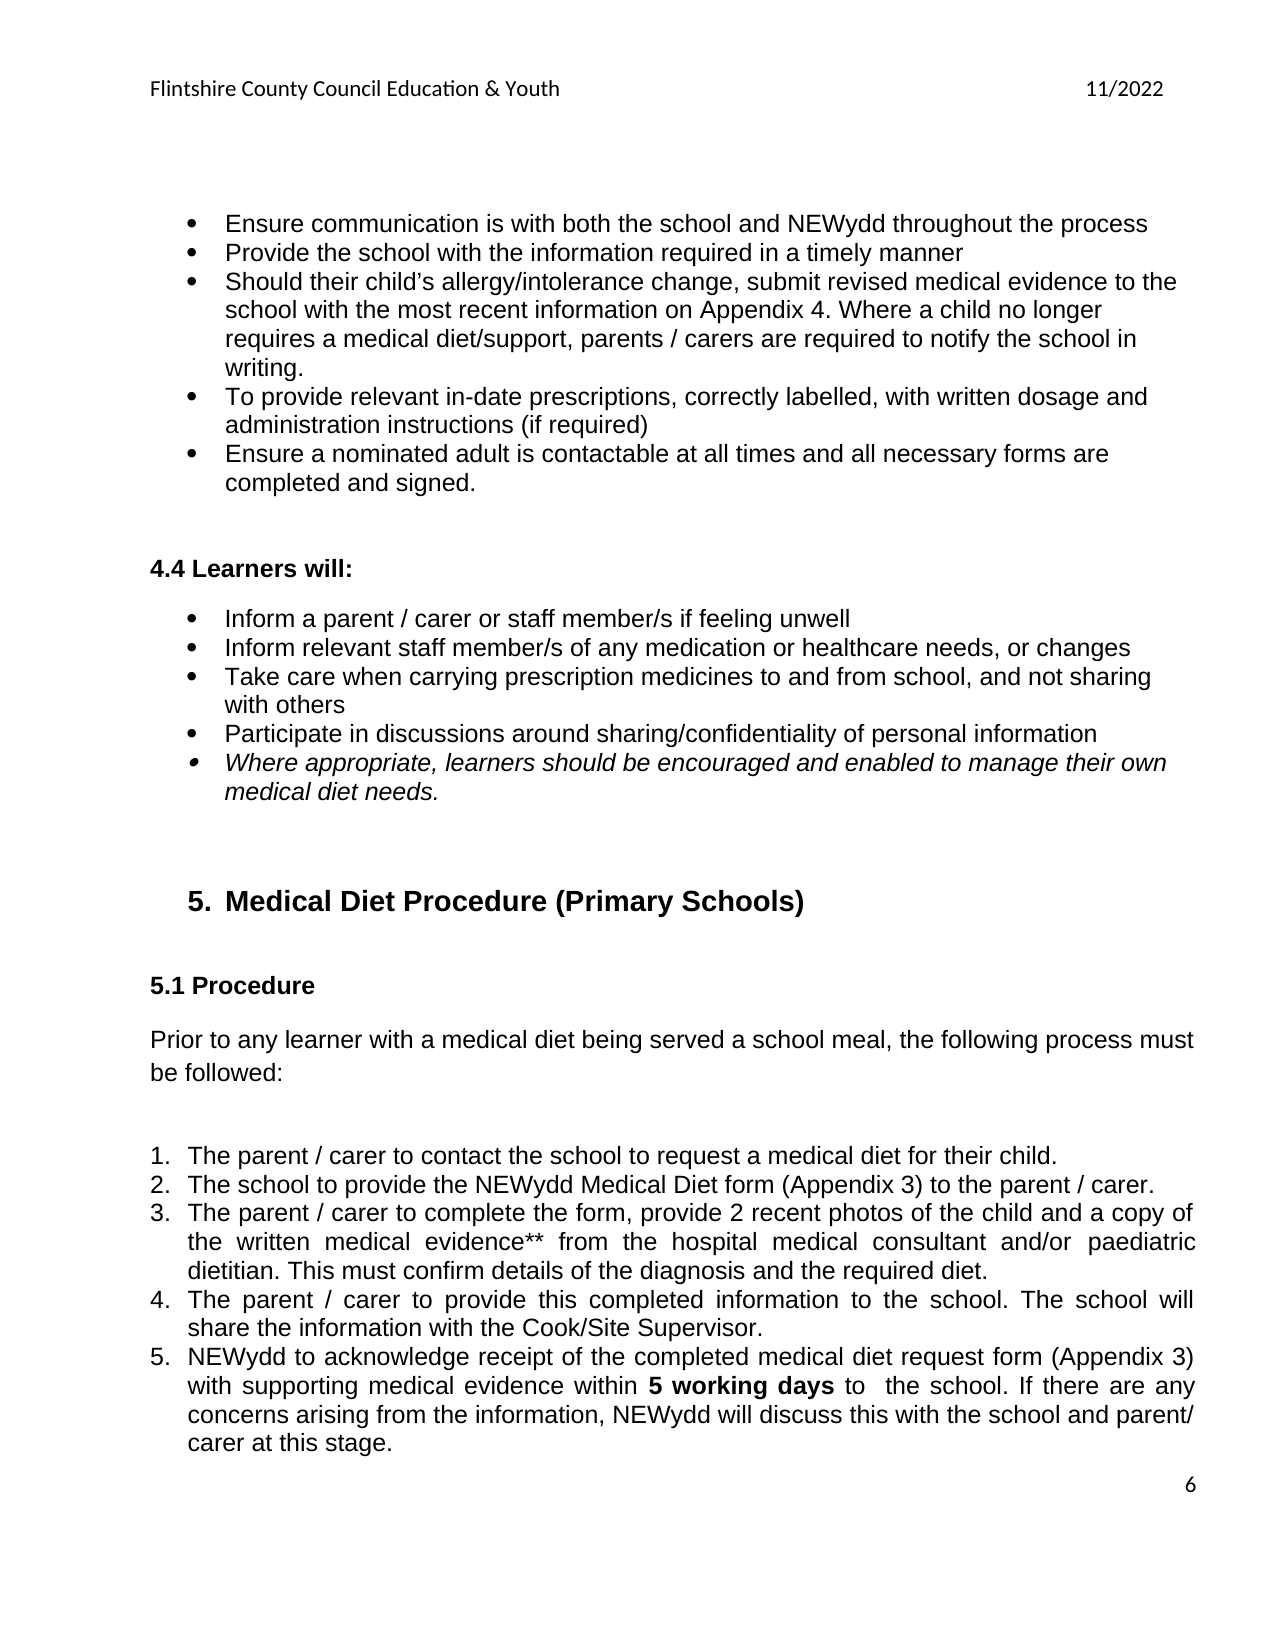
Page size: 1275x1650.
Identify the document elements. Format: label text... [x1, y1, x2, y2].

text 5.1 Procedure [150, 971, 1196, 1000]
list Where appropriate, learners should be encouraged and enabled to manage their own medical diet needs. [187, 748, 1196, 806]
list Inform relevant staff member/s of any medication or healthcare needs, or changes [187, 633, 1196, 662]
list Participate in discussions around sharing/confidentiality of personal information [187, 719, 1196, 748]
text 4.4 Learners will: [150, 554, 1196, 583]
list To provide relevant in-date prescriptions, correctly labelled, with written dosage and administration instructions (if required) [187, 382, 1196, 439]
list Should their child’s allergy/intolerance change, submit revised medical evidence to the school with the most recent information on Appendix 4. Where a child no longer requires a medical diet/support, parents / carers are required to notify the school in writing. [187, 266, 1196, 382]
list Ensure a nominated adult is contactable at all times and all necessary forms are completed and signed. [187, 439, 1196, 497]
list The parent / carer to provide this completed information to the school. The school will share the information with the Cook/Site Supervisor. [150, 1284, 1196, 1342]
list Inform a parent / carer or staff member/s if feeling unwell [187, 604, 1196, 633]
text Prior to any learner with a medical diet being served a school meal, the following process must be followed: [150, 1025, 1196, 1087]
list Take care when carrying prescription medicines to and from school, and not sharing with others [187, 662, 1196, 719]
list Medical Diet Procedure (Primary Schools) [187, 884, 1196, 917]
list The parent / carer to complete the form, provide 2 recent photos of the child and a copy of the written medical evidence** from the hospital medical consultant and/or paediatric dietitian. This must confirm details of the diagnosis and the required diet. [150, 1198, 1196, 1284]
list The parent / carer to contact the school to request a medical diet for their child. [150, 1141, 1196, 1169]
list NEWydd to acknowledge receipt of the completed medical diet request form (Appendix 3) with supporting medical evidence within 5 working days to the school. If there are any concerns arising from the information, NEWydd will discuss this with the school and parent/ carer at this stage. [150, 1342, 1196, 1457]
list Ensure communication is with both the school and NEWydd throughout the process [187, 209, 1196, 238]
list The school to provide the NEWydd Medical Diet form (Appendix 3) to the parent / carer. [150, 1169, 1196, 1198]
list Provide the school with the information required in a timely manner [187, 238, 1196, 266]
